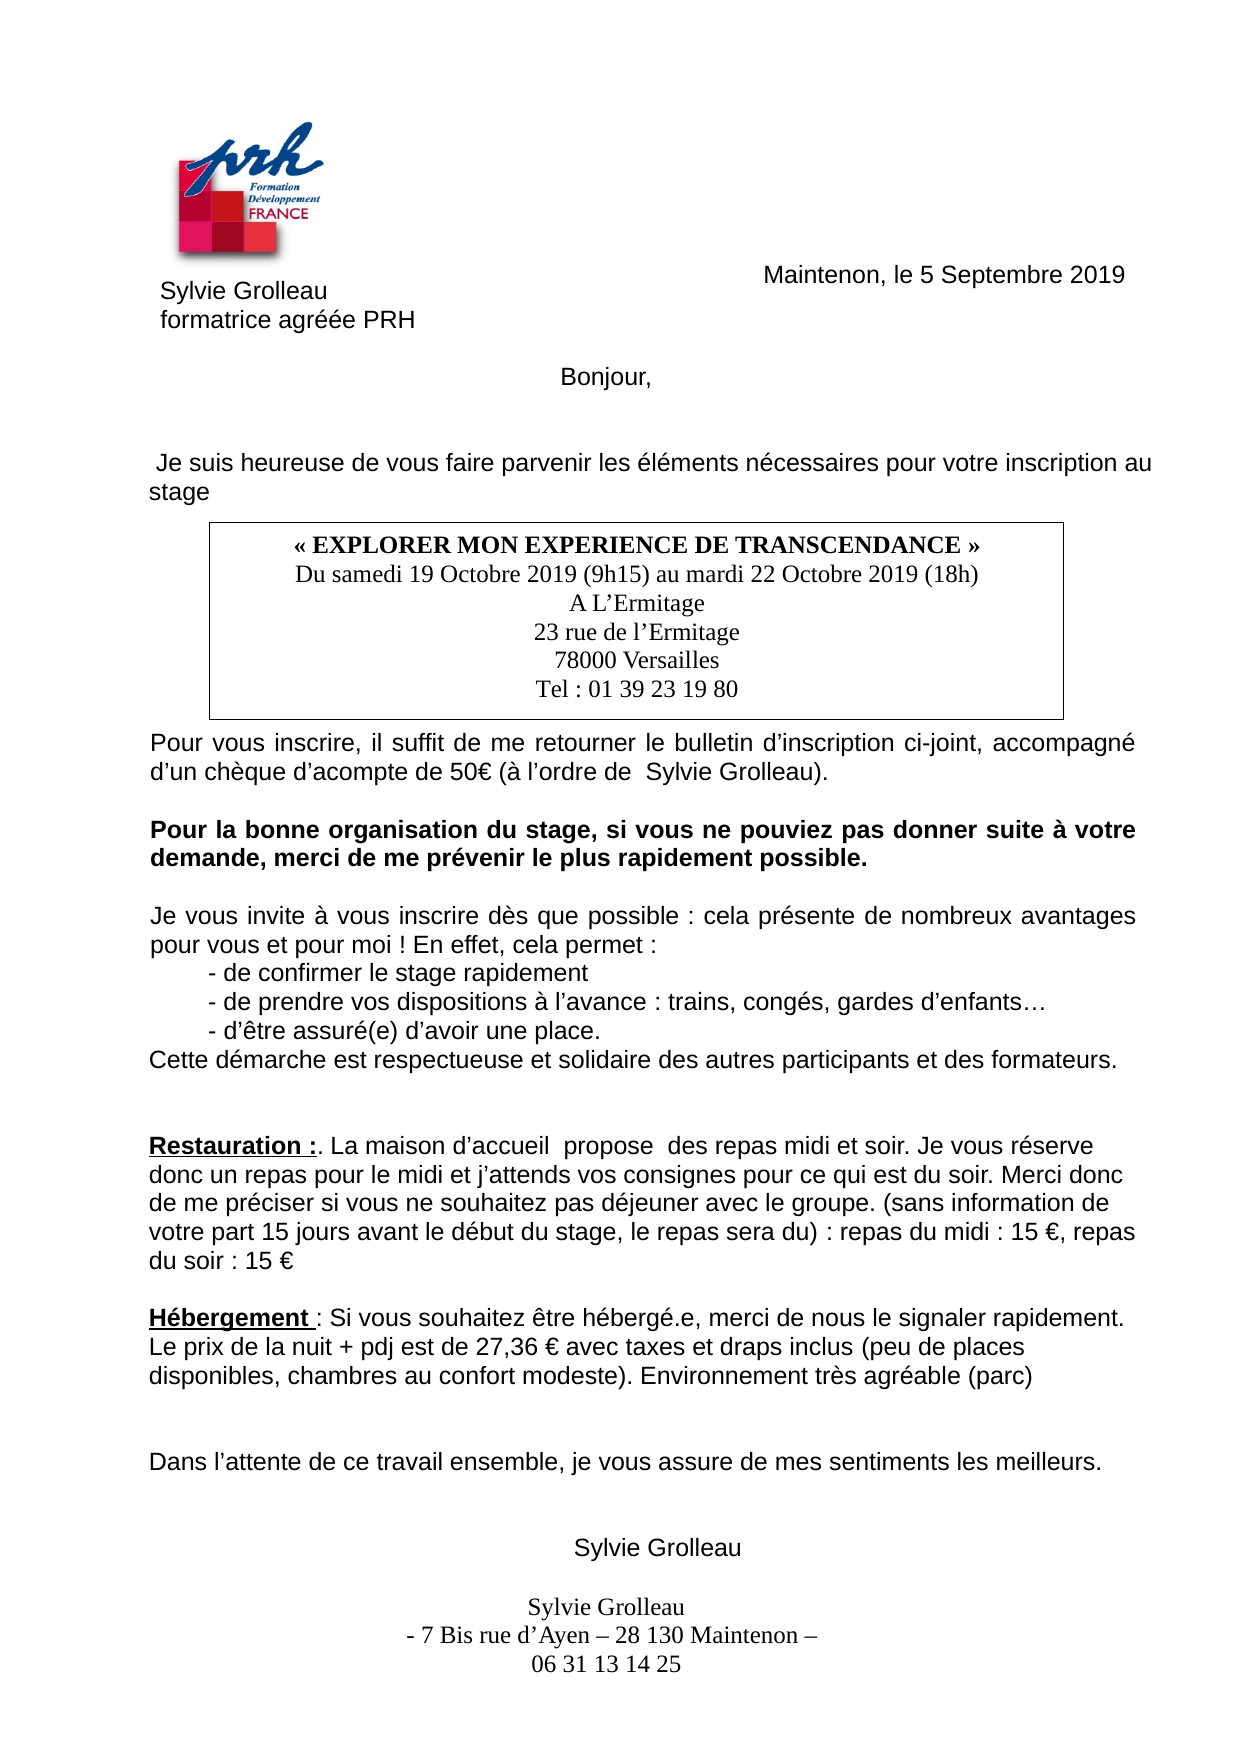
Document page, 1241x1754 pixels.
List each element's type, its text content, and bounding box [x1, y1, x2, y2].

table_header Sylvie Grolleau formatrice agréée PRH [75, 88, 608, 362]
text Pour la bonne organisation du stage, si vous ne pouviez pas donner suite à votre demande, merci de me prévenir le plus rapidement possible. [150, 814, 1138, 872]
text Hébergement : Si vous souhaitez être hébergé.e, merci de nous le signaler rapidement. Le prix de la nuit + pdj est de 27,36 € avec taxes et draps inclus (peu de places disponibles, chambres au confort modeste). Environnement très agréable (parc) [149, 1303, 1137, 1389]
table_header Maintenon, le 5 Septembre 2019 [608, 88, 1137, 362]
text - de prendre vos dispositions à l’avance : trains, congés, gardes d’enfants… [208, 987, 1196, 1016]
text Je suis heureuse de vous faire parvenir les éléments nécessaires pour votre inscription au stage [149, 448, 1167, 506]
text Restauration :. La maison d’accueil propose des repas midi et soir. Je vous réserve donc un repas pour le midi et j’attends vos consignes pour ce qui est du soir. Merci donc de me préciser si vous ne souhaitez pas déjeuner avec le groupe. (sans information de votre part 15 jours avant le début du stage, le repas sera du) : repas du midi : 15 €, repas du soir : 15 € [149, 1131, 1137, 1274]
text - d’être assuré(e) d’avoir une place. [208, 1016, 1196, 1044]
picture [158, 88, 336, 276]
text Cette démarche est respectueuse et solidaire des autres participants et des formateurs. [149, 1044, 1137, 1073]
text Sylvie Grolleau [75, 1533, 1167, 1562]
text Pour vous inscrire, il suffit de me retourner le bulletin d’inscription ci-joint, accompagné d’un chèque d’acompte de 50€ (à l’ordre de Sylvie Grolleau). [150, 728, 1138, 786]
text Je vous invite à vous inscrire dès que possible : cela présente de nombreux avantages pour vous et pour moi ! En effet, cela permet : [150, 901, 1137, 958]
text - de confirmer le stage rapidement [208, 958, 1196, 987]
text Dans l’attente de ce travail ensemble, je vous assure de mes sentiments les meilleurs. [75, 1447, 1167, 1476]
text Bonjour, [75, 362, 1137, 391]
